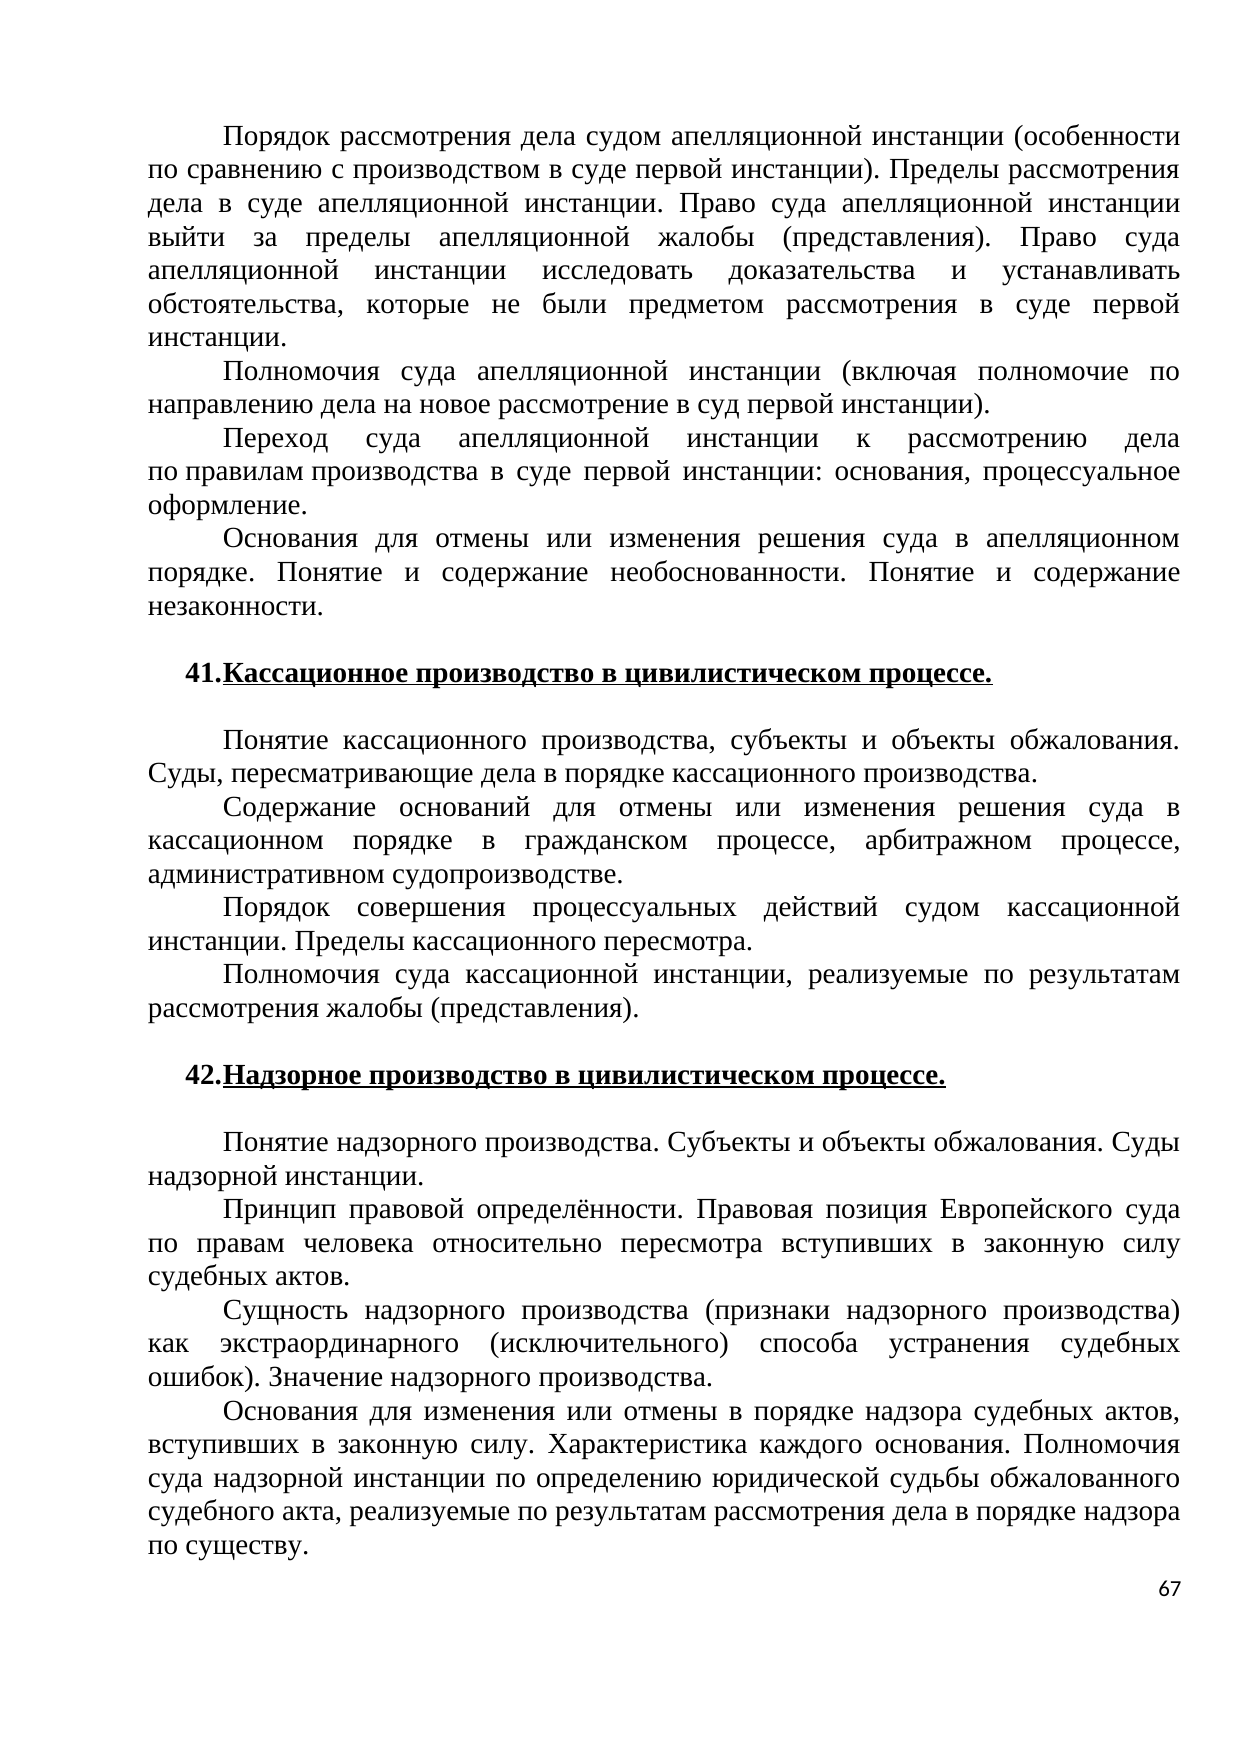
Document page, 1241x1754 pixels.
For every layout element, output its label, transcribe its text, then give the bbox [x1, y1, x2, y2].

text Принцип правовой определённости. Правовая позиция Европейского суда по правам человека относительно пересмотра вступивших в законную силу судебных актов. [148, 1191, 1181, 1292]
text Понятие кассационного производства, субъекты и объекты обжалования. Суды, пересматривающие дела в порядке кассационного производства. [148, 722, 1181, 789]
text Сущность надзорного производства (признаки надзорного производства) как экстраординарного (исключительного) способа устранения судебных ошибок). Значение надзорного производства. [148, 1292, 1181, 1393]
text Порядок рассмотрения дела судом апелляционной инстанции (особенности по сравнению с производством в суде первой инстанции). Пределы рассмотрения дела в суде апелляционной инстанции. Право суда апелляционной инстанции выйти за пределы апелляционной жалобы (представления). Право суда апелляционной инстанции исследовать доказательства и устанавливать обстоятельства, которые не были предметом рассмотрения в суде первой инстанции. [148, 118, 1181, 353]
text Содержание оснований для отмены или изменения решения суда в кассационном порядке в гражданском процессе, арбитражном процессе, административном судопроизводстве. [148, 789, 1181, 889]
list Кассационное производство в цивилистическом процессе. [185, 655, 1181, 688]
text Понятие надзорного производства. Субъекты и объекты обжалования. Суды надзорной инстанции. [148, 1124, 1181, 1191]
text Полномочия суда апелляционной инстанции (включая полномочие по направлению дела на новое рассмотрение в суд первой инстанции). [148, 353, 1181, 420]
text Порядок совершения процессуальных действий судом кассационной инстанции. Пределы кассационного пересмотра. [148, 889, 1181, 957]
text Полномочия суда кассационной инстанции, реализуемые по результатам рассмотрения жалобы (представления). [148, 957, 1181, 1024]
text Переход суда апелляционной инстанции к рассмотрению дела по правилам производства в суде первой инстанции: основания, процессуальное оформление. [148, 420, 1181, 521]
text Основания для отмены или изменения решения суда в апелляционном порядке. Понятие и содержание необоснованности. Понятие и содержание незаконности. [148, 521, 1181, 621]
list Надзорное производство в цивилистическом процессе. [185, 1057, 1181, 1091]
text Основания для изменения или отмены в порядке надзора судебных актов, вступивших в законную силу. Характеристика каждого основания. Полномочия суда надзорной инстанции по определению юридической судьбы обжалованного судебного акта, реализуемые по результатам рассмотрения дела в порядке надзора по существу. [148, 1393, 1181, 1560]
